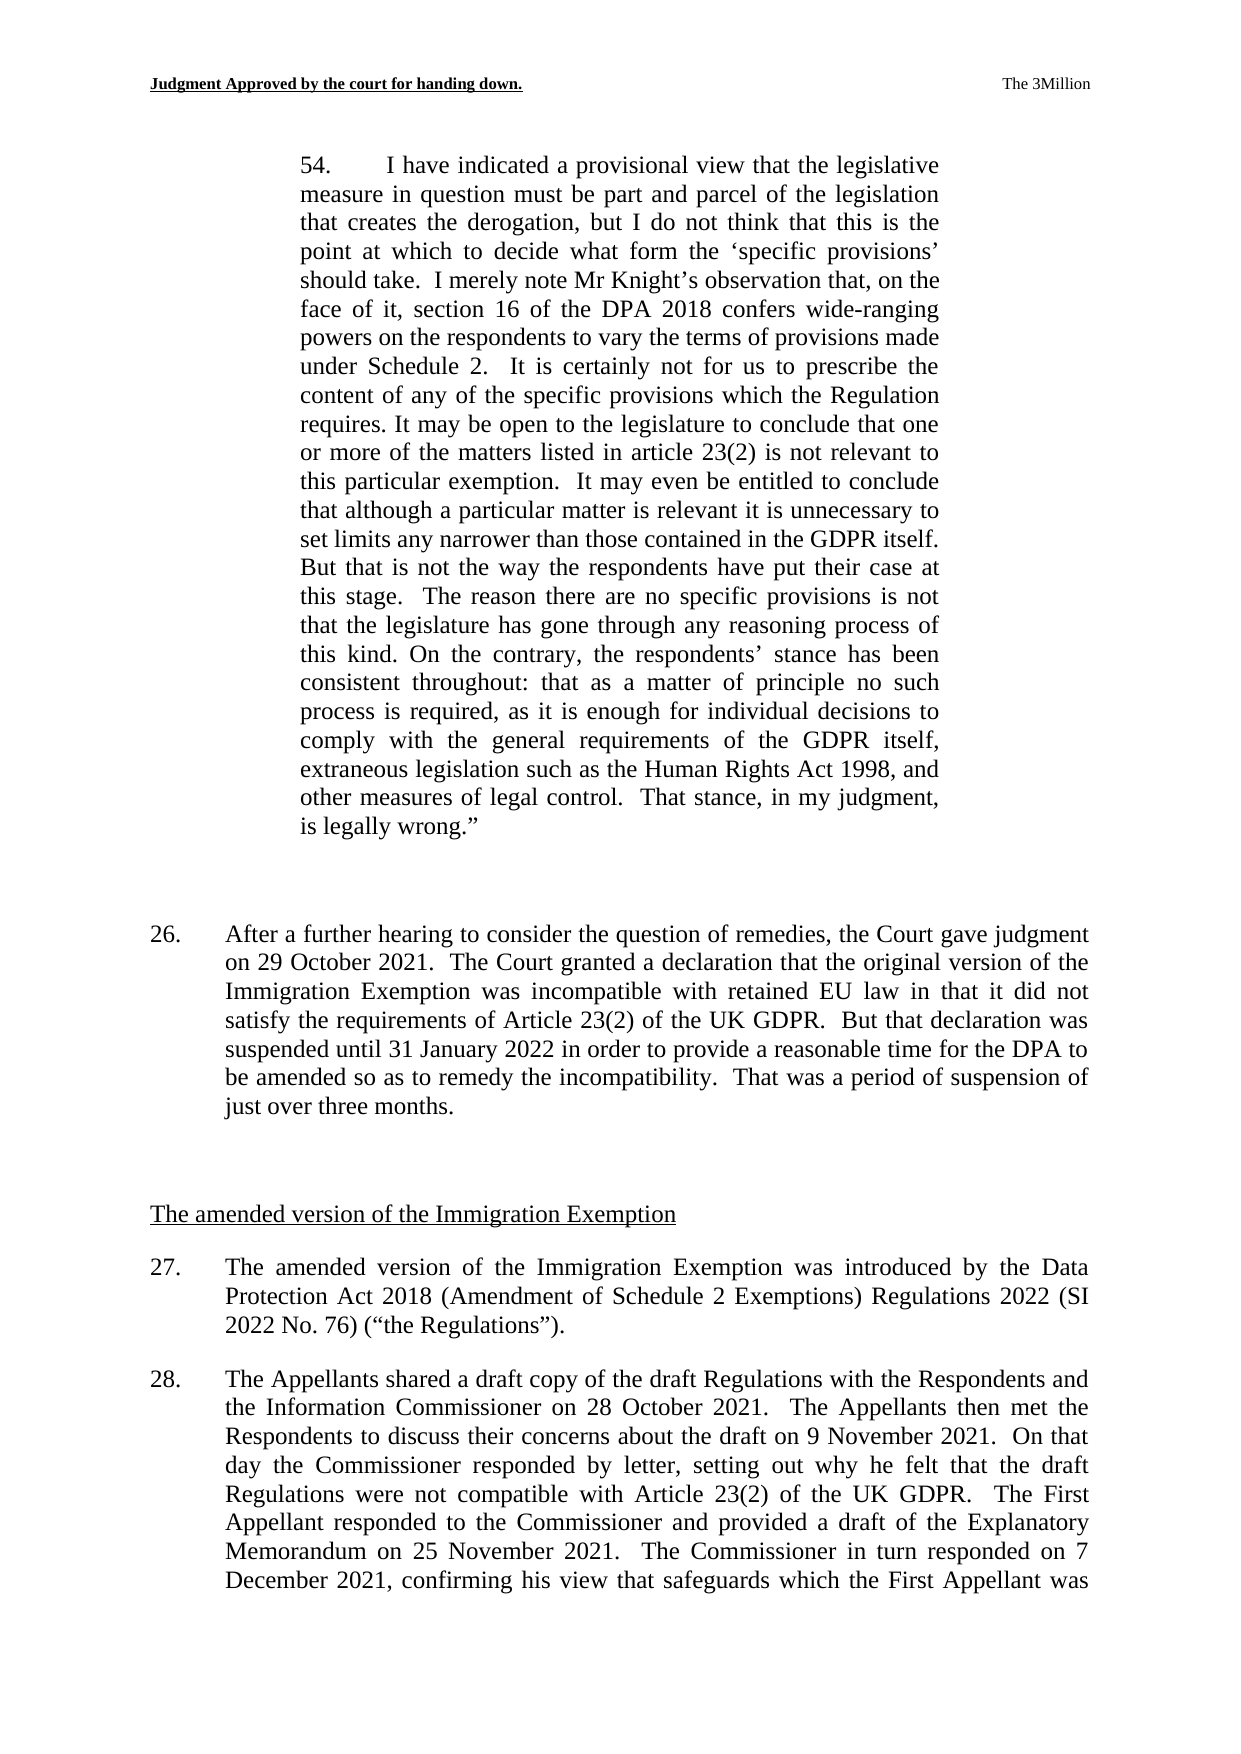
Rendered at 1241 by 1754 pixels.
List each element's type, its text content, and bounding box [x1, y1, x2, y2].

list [150, 1364, 1090, 1594]
text After a further hearing to consider the question of remedies, the Court gave judgment on 29 October 2021. The Court granted a declaration that the original version of the Immigration Exemption was incompatible with retained EU law in that it did not satisfy the requirements of Article 23(2) of the UK GDPR. But that declaration was suspended until 31 January 2022 in order to provide a reasonable time for the DPA to be amended so as to remedy the incompatibility. That was a period of suspension of just over three months. [150, 919, 1090, 1120]
subtitle The amended version of the Immigration Exemption [150, 1199, 1090, 1227]
list The amended version of the Immigration Exemption was introduced by the Data Protection Act 2018 (Amendment of Schedule 2 Exemptions) Regulations 2022 (SI 2022 No. 76) (“the Regulations”). [150, 1252, 1090, 1339]
text 54. I have indicated a provisional view that the legislative measure in question must be part and parcel of the legislation that creates the derogation, but I do not think that this is the point at which to decide what form the ‘specific provisions’ should take. I merely note Mr Knight’s observation that, on the face of it, section 16 of the DPA 2018 confers wide-ranging powers on the respondents to vary the terms of provisions made under Schedule 2. It is certainly not for us to prescribe the content of any of the specific provisions which the Regulation requires. It may be open to the legislature to conclude that one or more of the matters listed in article 23(2) is not relevant to this particular exemption. It may even be entitled to conclude that although a particular matter is relevant it is unnecessary to set limits any narrower than those contained in the GDPR itself. But that is not the way the respondents have put their case at this stage. The reason there are no specific provisions is not that the legislature has gone through any reasoning process of this kind. On the contrary, the respondents’ stance has been consistent throughout: that as a matter of principle no such process is required, as it is enough for individual decisions to comply with the general requirements of the GDPR itself, extraneous legislation such as the Human Rights Act 1998, and other measures of legal control. That stance, in my judgment, is legally wrong.” [300, 150, 940, 840]
